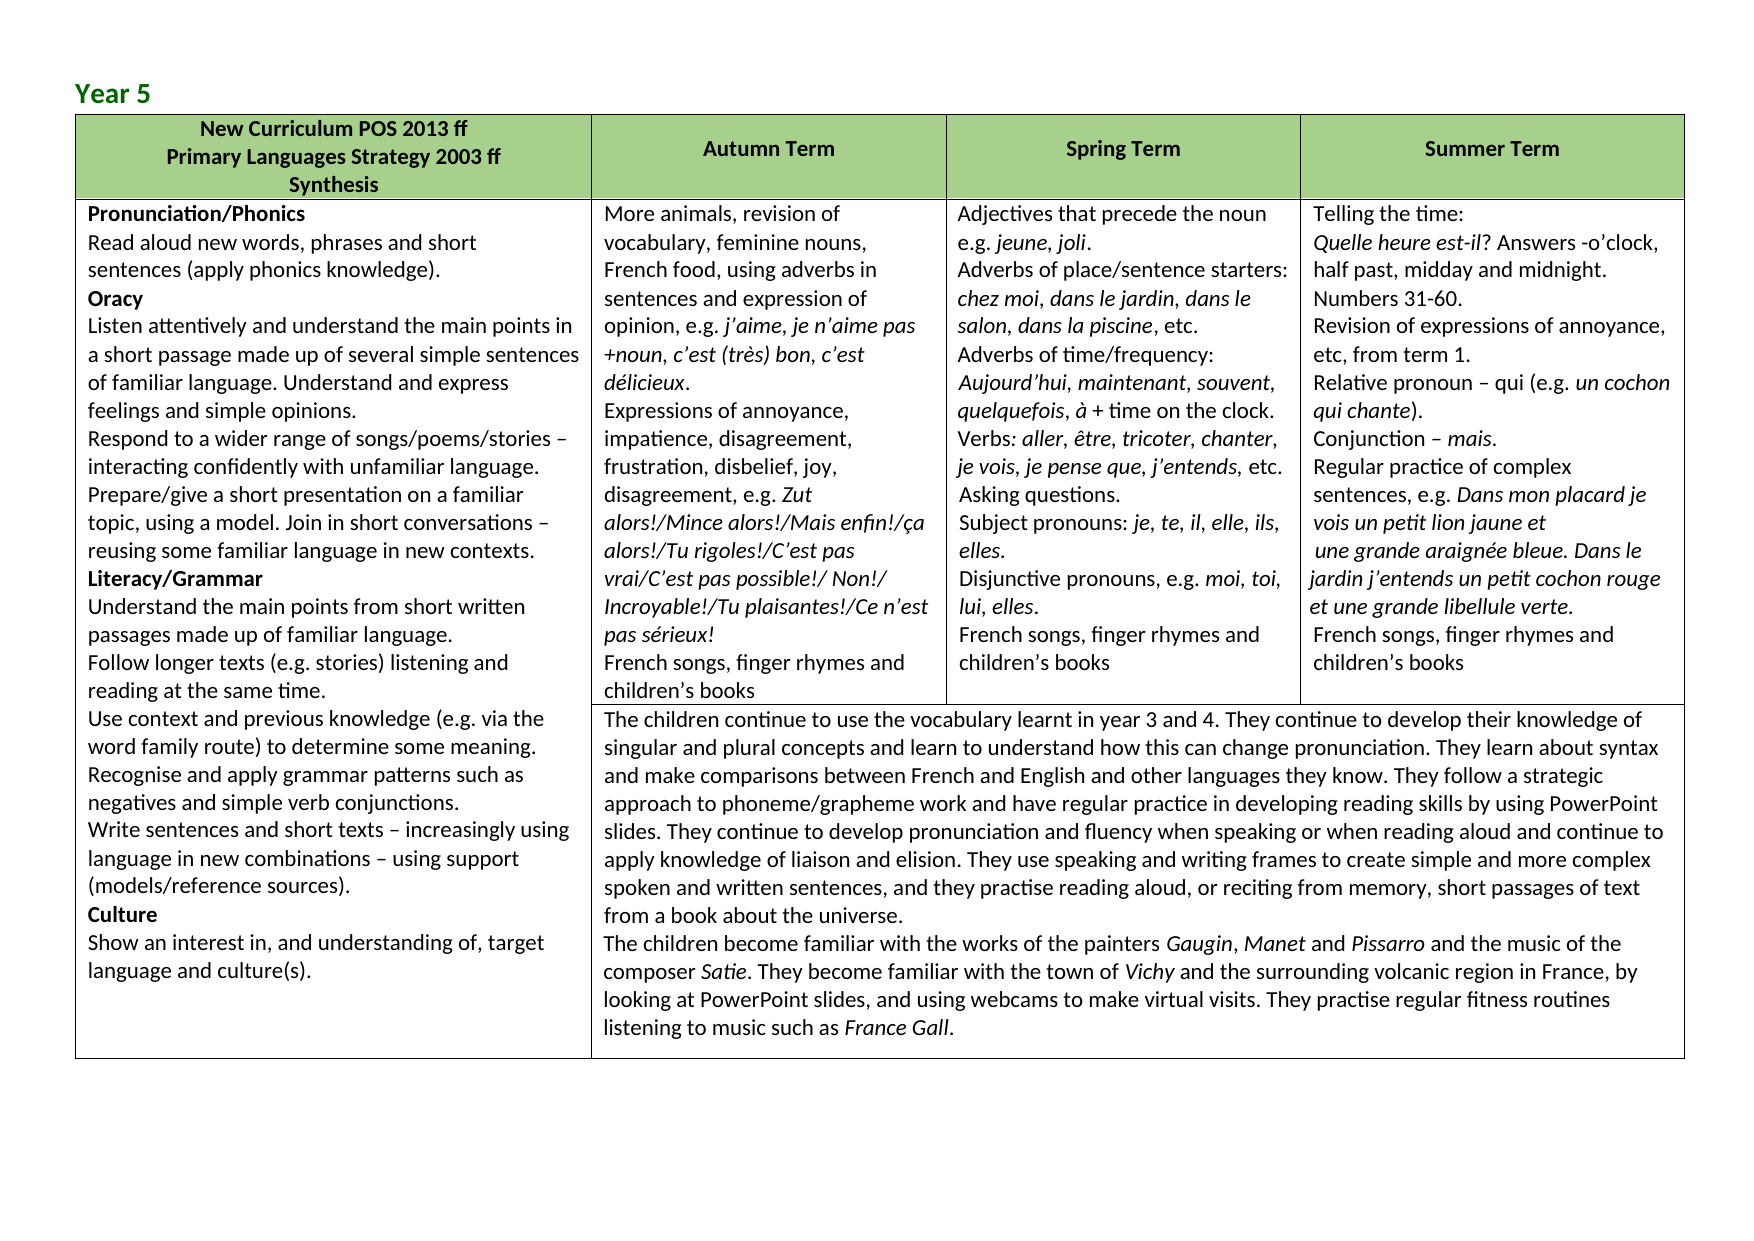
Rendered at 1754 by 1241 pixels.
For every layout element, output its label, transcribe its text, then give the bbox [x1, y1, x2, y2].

text Year 5 [75, 75, 1679, 111]
table_header Autumn Term [592, 115, 946, 198]
table_cell Adjectives that precede the noun e.g. jeune, joli. Adverbs of place/sentence starters: chez moi, dans le jardin, dans le salon, dans la piscine, etc. Adverbs of time/frequency: Aujourd’hui, maintenant, souvent, quelquefois, à + time on the clock. Verbs: aller, être, tricoter, chanter, je vois, je pense que, j’entends, etc. Asking questions. Subject pronouns: je, te, il, elle, ils, elles. Disjunctive pronouns, e.g. moi, toi, lui, elles. French songs, finger rhymes and children’s books [947, 200, 1300, 704]
table_cell Telling the time: Quelle heure est-il? Answers -o’clock, half past, midday and midnight. Numbers 31-60. Revision of expressions of annoyance, etc, from term 1. Relative pronoun – qui (e.g. un cochon qui chante). Conjunction – mais. Regular practice of complex sentences, e.g. Dans mon placard je vois un petit lion jaune et une grande araignée bleue. Dans le jardin j’entends un petit cochon rouge et une grande libellule verte. French songs, finger rhymes and children’s books [1301, 200, 1684, 704]
table_header Spring Term [947, 115, 1300, 198]
table_cell Pronunciation/Phonics Read aloud new words, phrases and short sentences (apply phonics knowledge). Oracy Listen attentively and understand the main points in a short passage made up of several simple sentences of familiar language. Understand and express feelings and simple opinions. Respond to a wider range of songs/poems/stories – interacting confidently with unfamiliar language. Prepare/give a short presentation on a familiar topic, using a model. Join in short conversations – reusing some familiar language in new contexts. Literacy/Grammar Understand the main points from short written passages made up of familiar language. Follow longer texts (e.g. stories) listening and reading at the same time. Use context and previous knowledge (e.g. via the word family route) to determine some meaning. Recognise and apply grammar patterns such as negatives and simple verb conjunctions. Write sentences and short texts – increasingly using language in new combinations – using support (models/reference sources). Culture Show an interest in, and understanding of, target language and culture(s). [76, 200, 591, 1058]
table_header Summer Term [1301, 115, 1684, 198]
table_header New Curriculum POS 2013 ff Primary Languages Strategy 2003 ff Synthesis [76, 115, 591, 198]
table_cell More animals, revision of vocabulary, feminine nouns, French food, using adverbs in sentences and expression of opinion, e.g. j’aime, je n’aime pas +noun, c’est (très) bon, c’est délicieux. Expressions of annoyance, impatience, disagreement, frustration, disbelief, joy, disagreement, e.g. Zut alors!/Mince alors!/Mais enfin!/ça alors!/Tu rigoles!/C’est pas vrai/C’est pas possible!/ Non!/ Incroyable!/Tu plaisantes!/Ce n’est pas sérieux! French songs, finger rhymes and children’s books [592, 200, 946, 704]
table_cell The children continue to use the vocabulary learnt in year 3 and 4. They continue to develop their knowledge of singular and plural concepts and learn to understand how this can change pronunciation. They learn about syntax and make comparisons between French and English and other languages they know. They follow a strategic approach to phoneme/grapheme work and have regular practice in developing reading skills by using PowerPoint slides. They continue to develop pronunciation and fluency when speaking or when reading aloud and continue to apply knowledge of liaison and elision. They use speaking and writing frames to create simple and more complex spoken and written sentences, and they practise reading aloud, or reciting from memory, short passages of text from a book about the universe. The children become familiar with the works of the painters Gaugin, Manet and Pissarro and the music of the composer Satie. They become familiar with the town of Vichy and the surrounding volcanic region in France, by looking at PowerPoint slides, and using webcams to make virtual visits. They practise regular fitness routines listening to music such as France Gall. [592, 705, 1684, 1058]
